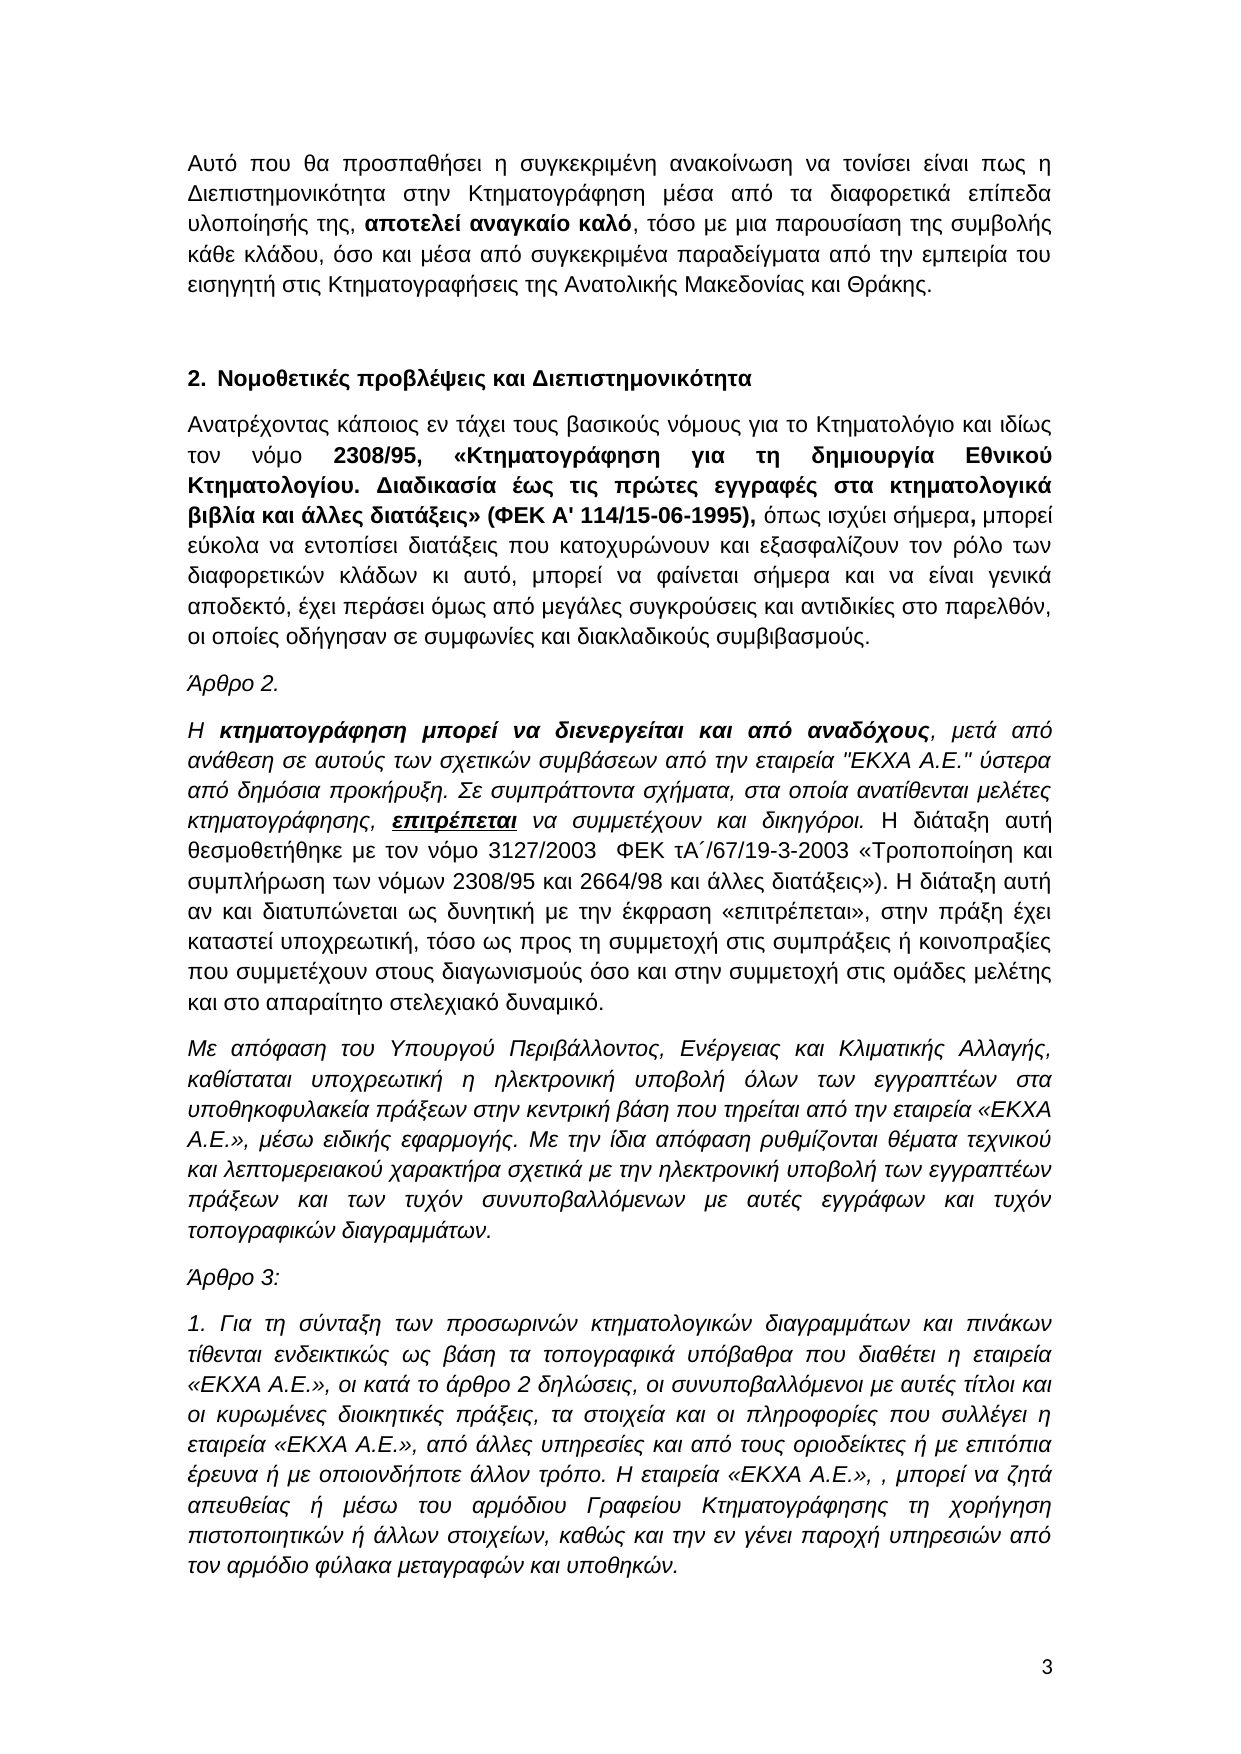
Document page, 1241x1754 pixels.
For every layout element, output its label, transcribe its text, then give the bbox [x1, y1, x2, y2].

text Η κτηματογράφηση μπορεί να διενεργείται και από αναδόχους, μετά από ανάθεση σε αυτούς των σχετικών συμβάσεων από την εταιρεία "ΕΚΧΑ Α.Ε." ύστερα από δημόσια προκήρυξη. Σε συμπράττοντα σχήματα, στα οποία ανατίθενται μελέτες κτηματογράφησης, επιτρέπεται να συμμετέχουν και δικηγόροι. Η διάταξη αυτή θεσμοθετήθηκε με τον νόμο 3127/2003 ΦΕΚ τΑ´/67/19-3-2003 «Τροποποίηση και συμπλήρωση των νόμων 2308/95 και 2664/98 και άλλες διατάξεις»). Η διάταξη αυτή αν και διατυπώνεται ως δυνητική με την έκφραση «επιτρέπεται», στην πράξη έχει καταστεί υποχρεωτική, τόσο ως προς τη συμμετοχή στις συμπράξεις ή κοινοπραξίες που συμμετέχουν στους διαγωνισμούς όσο και στην συμμετοχή στις ομάδες μελέτης και στο απαραίτητο στελεχιακό δυναμικό. [187, 717, 1053, 1015]
text Ανατρέχοντας κάποιος εν τάχει τους βασικούς νόμους για το Κτηματολόγιο και ιδίως τον νόμο 2308/95, «Κτηματογράφηση για τη δημιουργία Εθνικού Κτηματολογίου. Διαδικασία έως τις πρώτες εγγραφές στα κτηματολογικά βιβλία και άλλες διατάξεις» (ΦΕΚ Α' 114/15-06-1995), όπως ισχύει σήμερα, μπορεί εύκολα να εντοπίσει διατάξεις που κατοχυρώνουν και εξασφαλίζουν τον ρόλο των διαφορετικών κλάδων κι αυτό, μπορεί να φαίνεται σήμερα και να είναι γενικά αποδεκτό, έχει περάσει όμως από μεγάλες συγκρούσεις και αντιδικίες στο παρελθόν, οι οποίες οδήγησαν σε συμφωνίες και διακλαδικούς συμβιβασμούς. [187, 411, 1053, 649]
text Αυτό που θα προσπαθήσει η συγκεκριμένη ανακοίνωση να τονίσει είναι πως η Διεπιστημονικότητα στην Κτηματογράφηση μέσα από τα διαφορετικά επίπεδα υλοποίησής της, αποτελεί αναγκαίο καλό, τόσο με μια παρουσίαση της συμβολής κάθε κλάδου, όσο και μέσα από συγκεκριμένα παραδείγματα από την εμπειρία του εισηγητή στις Κτηματογραφήσεις της Ανατολικής Μακεδονίας και Θράκης. [187, 150, 1053, 297]
text 2. Νομοθετικές προβλέψεις και Διεπιστημονικότητα [187, 364, 1053, 391]
text Άρθρο 2. [187, 670, 1053, 696]
text 1. Για τη σύνταξη των προσωρινών κτηματολογικών διαγραμμάτων και πινάκων τίθενται ενδεικτικώς ως βάση τα τοπογραφικά υπόβαθρα που διαθέτει η εταιρεία «ΕΚΧΑ Α.Ε.», οι κατά το άρθρο 2 δηλώσεις, οι συνυποβαλλόμενοι με αυτές τίτλοι και οι κυρωμένες διοικητικές πράξεις, τα στοιχεία και οι πληροφορίες που συλλέγει η εταιρεία «ΕΚΧΑ Α.Ε.», από άλλες υπηρεσίες και από τους οριοδείκτες ή με επιτόπια έρευνα ή με οποιονδήποτε άλλον τρόπο. Η εταιρεία «ΕΚΧΑ Α.Ε.», , μπορεί να ζητά απευθείας ή μέσω του αρμόδιου Γραφείου Κτηματογράφησης τη χορήγηση πιστοποιητικών ή άλλων στοιχείων, καθώς και την εν γένει παροχή υπηρεσιών από τον αρμόδιο φύλακα μεταγραφών και υποθηκών. [187, 1310, 1053, 1578]
text Με απόφαση του Υπουργού Περιβάλλοντος, Ενέργειας και Κλιματικής Αλλαγής, καθίσταται υποχρεωτική η ηλεκτρονική υποβολή όλων των εγγραπτέων στα υποθηκοφυλακεία πράξεων στην κεντρική βάση που τηρείται από την εταιρεία «ΕΚΧΑ Α.Ε.», μέσω ειδικής εφαρμογής. Με την ίδια απόφαση ρυθμίζονται θέματα τεχνικού και λεπτομερειακού χαρακτήρα σχετικά με την ηλεκτρονική υποβολή των εγγραπτέων πράξεων και των τυχόν συνυποβαλλόμενων με αυτές εγγράφων και τυχόν τοπογραφικών διαγραμμάτων. [187, 1035, 1053, 1243]
text Άρθρο 3: [187, 1263, 1053, 1290]
